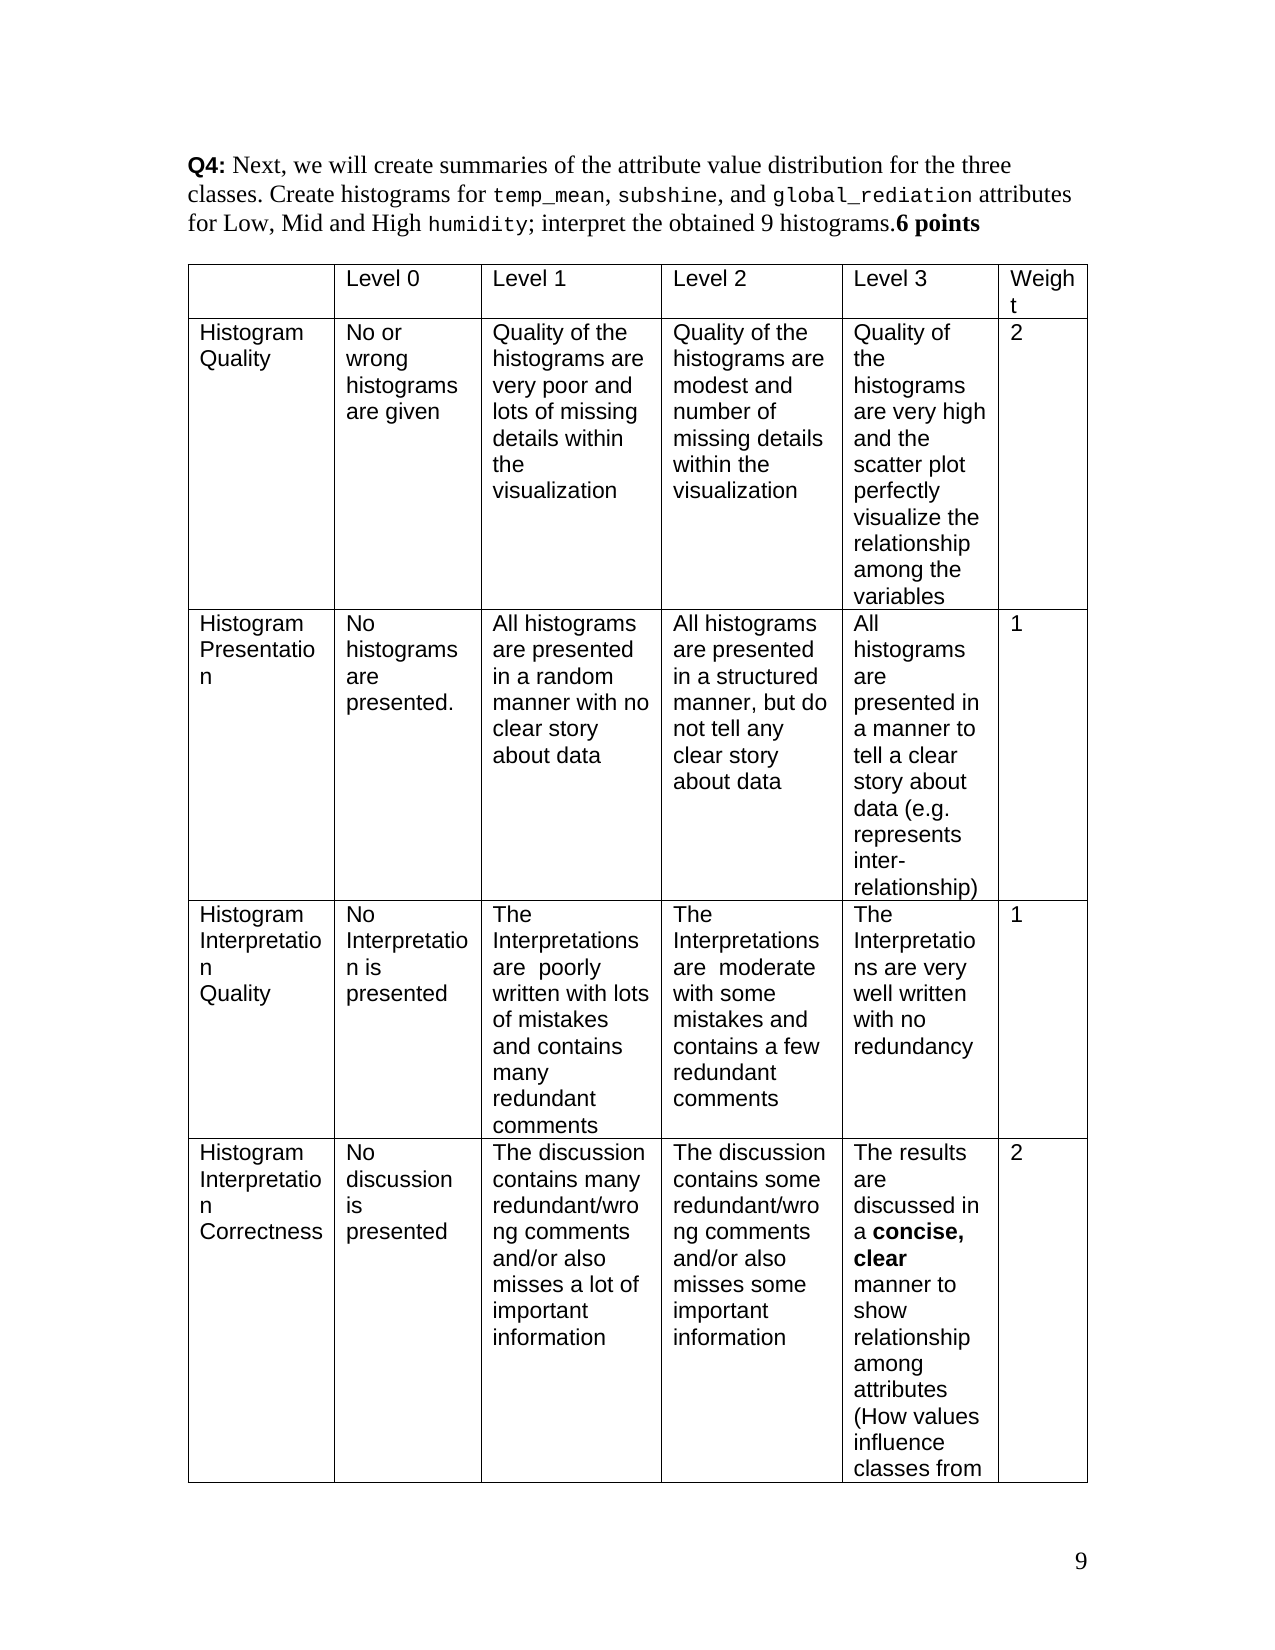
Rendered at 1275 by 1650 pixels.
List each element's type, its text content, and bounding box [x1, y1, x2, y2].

table_header Level 2 [662, 265, 842, 318]
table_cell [482, 1139, 661, 1482]
table_header Level 0 [335, 265, 481, 318]
table_cell The Interpretations are poorly written with lots of mistakes and contains many redundant comments [482, 901, 661, 1138]
table_cell 2 [999, 1139, 1087, 1482]
table_cell 2 [999, 319, 1087, 609]
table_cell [662, 1139, 842, 1482]
table_cell 1 [999, 901, 1087, 1138]
table_header Level 3 [843, 265, 998, 318]
table_cell Quality of the histograms are very poor and lots of missing details within the visualization [482, 319, 661, 609]
table_cell All histograms are presented in a manner to tell a clear story about data (e.g. represents inter-relationship) [843, 610, 998, 900]
table_cell Histogram Quality [189, 319, 334, 609]
table_cell Quality of the histograms are very high and the scatter plot perfectly visualize the relationship among the variables [843, 319, 998, 609]
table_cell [843, 1139, 998, 1482]
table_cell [189, 1139, 334, 1482]
table_cell All histograms are presented in a random manner with no clear story about data [482, 610, 661, 900]
table_cell All histograms are presented in a structured manner, but do not tell any clear story about data [662, 610, 842, 900]
table_cell Quality of the histograms are modest and number of missing details within the visualization [662, 319, 842, 609]
table_header Weight [999, 265, 1087, 318]
text Q4: Next, we will create summaries of the attribute value distribution for the three classes. Create histograms for temp_mean, subshine, and global_rediation attributes for Low, Mid and High humidity; interpret the obtained 9 histograms.6 points [187, 150, 1087, 238]
table_cell No histograms are presented. [335, 610, 481, 900]
table_cell Histogram Interpretation Quality [189, 901, 334, 1138]
table_cell Histogram Presentation [189, 610, 334, 900]
table_cell No or wrong histograms are given [335, 319, 481, 609]
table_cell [335, 1139, 481, 1482]
table_cell No Interpretation is presented [335, 901, 481, 1138]
table_cell 1 [999, 610, 1087, 900]
table_cell The Interpretations are moderate with some mistakes and contains a few redundant comments [662, 901, 842, 1138]
table_header [189, 265, 334, 318]
table_cell The Interpretations are very well written with no redundancy [843, 901, 998, 1138]
table_header Level 1 [482, 265, 661, 318]
